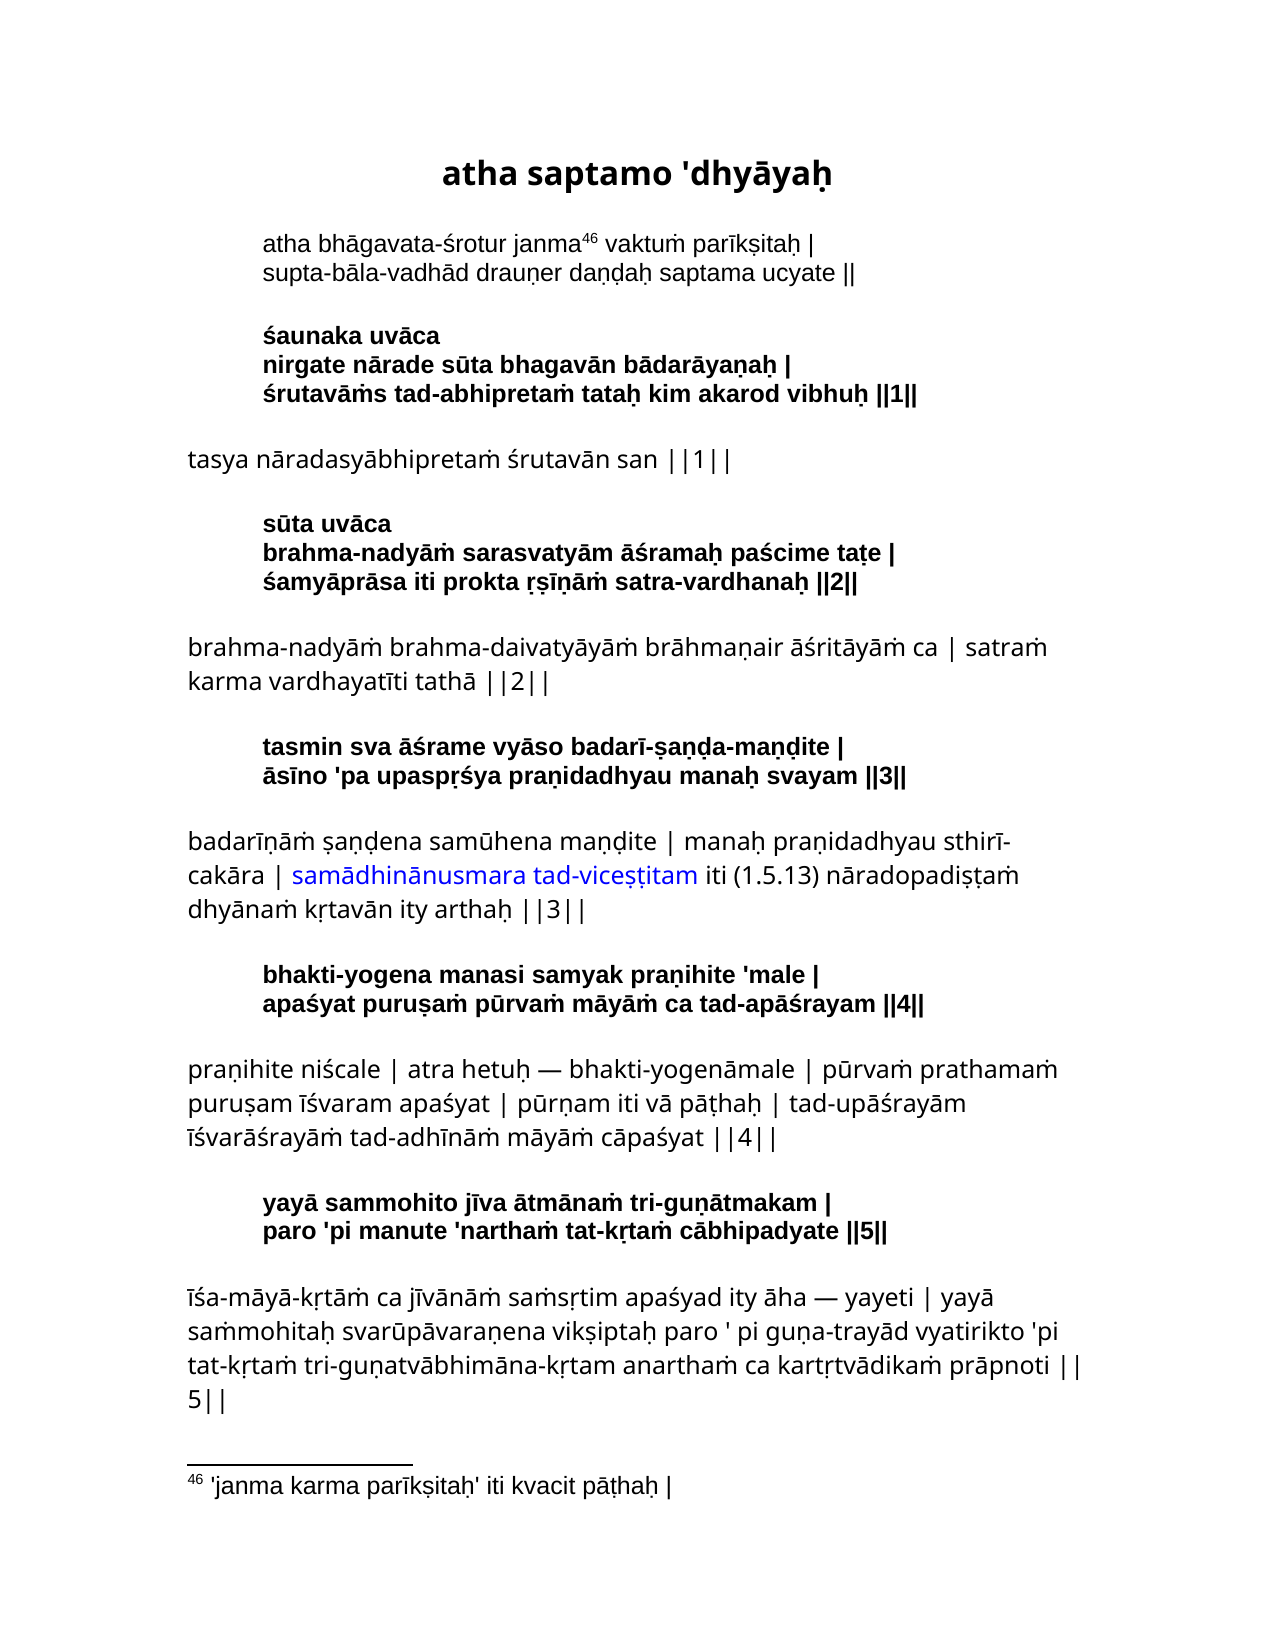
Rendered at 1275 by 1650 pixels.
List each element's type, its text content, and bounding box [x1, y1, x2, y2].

text nirgate nārade sūta bhagavān bādarāyaṇaḥ | [262, 350, 1088, 378]
text apaśyat puruṣaṁ pūrvaṁ māyāṁ ca tad-apāśrayam ||4|| [262, 988, 1088, 1017]
text atha bhāgavata-śrotur janma vaktuṁ parīkṣitaḥ | [262, 229, 1088, 258]
text praṇihite niścale | atra hetuḥ — bhakti-yogenāmale | pūrvaṁ prathamaṁ puruṣam īśvaram apaśyat | pūrṇam iti vā pāṭhaḥ | tad-upāśrayām īśvarāśrayāṁ tad-adhīnāṁ māyāṁ cāpaśyat ||4|| [187, 1051, 1088, 1153]
text śamyāprāsa iti prokta ṛṣīṇāṁ satra-vardhanaḥ ||2|| [262, 567, 1088, 596]
text atha saptamo 'dhyāyaḥ [187, 150, 1088, 195]
text brahma-nadyāṁ sarasvatyām āśramaḥ paścime taṭe | [262, 538, 1088, 567]
text tasya nāradasyābhipretaṁ śrutavān san ||1|| [187, 441, 1088, 475]
text badarīṇāṁ ṣaṇḍena samūhena maṇḍite | manaḥ praṇidadhyau sthirī-cakāra | samādhinānusmara tad-viceṣṭitam iti (1.5.13) nāradopadiṣṭaṁ dhyānaṁ kṛtavān ity arthaḥ ||3|| [187, 823, 1088, 926]
text śaunaka uvāca [262, 321, 1088, 350]
text sūta uvāca [262, 509, 1088, 538]
text śrutavāṁs tad-abhipretaṁ tataḥ kim akarod vibhuḥ ||1|| [262, 378, 1088, 407]
text brahma-nadyāṁ brahma-daivatyāyāṁ brāhmaṇair āśritāyāṁ ca | satraṁ [187, 630, 1088, 664]
text supta-bāla-vadhād drauṇer daṇḍaḥ saptama ucyate || [262, 258, 1088, 287]
text karma vardhayatīti tathā ||2|| [187, 664, 1088, 698]
text āsīno 'pa upaspṛśya praṇidadhyau manaḥ svayam ||3|| [262, 761, 1088, 789]
text tasmin sva āśrame vyāso badarī-ṣaṇḍa-maṇḍite | [262, 732, 1088, 761]
text paro 'pi manute 'narthaṁ tat-kṛtaṁ cābhipadyate ||5|| [262, 1216, 1088, 1245]
text īśa-māyā-kṛtāṁ ca jīvānāṁ saṁsṛtim apaśyad ity āha — yayeti | yayā saṁmohitaḥ svarūpāvaraṇena vikṣiptaḥ paro ' pi guṇa-trayād vyatirikto 'pi tat-kṛtaṁ tri-guṇatvābhimāna-kṛtam anarthaṁ ca kartṛtvādikaṁ prāpnoti ||5|| [187, 1279, 1088, 1415]
text bhakti-yogena manasi samyak praṇihite 'male | [262, 960, 1088, 988]
text yayā sammohito jīva ātmānaṁ tri-guṇātmakam | [262, 1188, 1088, 1216]
